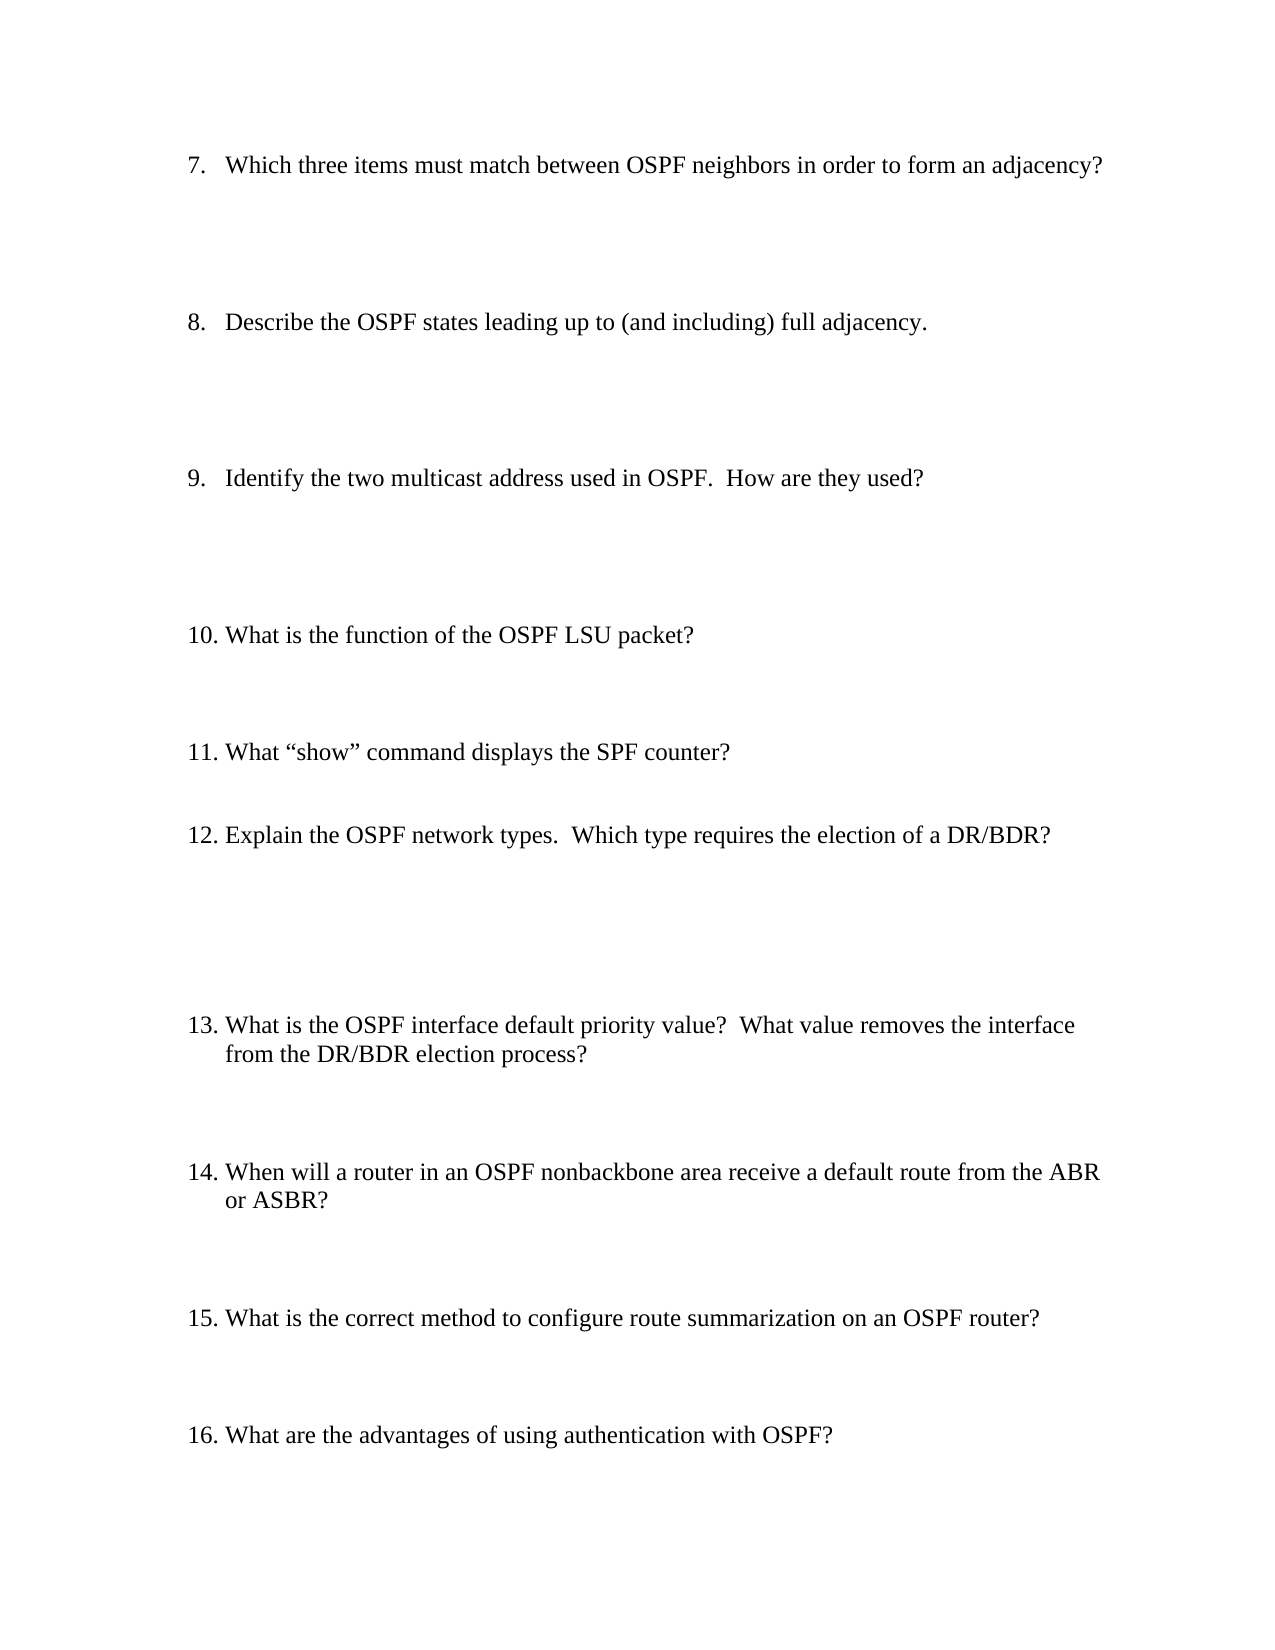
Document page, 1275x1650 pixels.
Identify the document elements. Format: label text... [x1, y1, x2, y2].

list When will a router in an OSPF nonbackbone area receive a default route from the ABR or ASBR? [187, 1157, 1125, 1214]
list Identify the two multicast address used in OSPF. How are they used? [187, 463, 1125, 492]
list What are the advantages of using authentication with OSPF? [187, 1420, 1125, 1449]
list Explain the OSPF network types. Which type requires the election of a DR/BDR? [187, 820, 1125, 849]
list What is the function of the OSPF LSU packet? [187, 620, 1125, 649]
list What is the correct method to configure route summarization on an OSPF router? [187, 1303, 1125, 1332]
list What is the OSPF interface default priority value? What value removes the interface from the DR/BDR election process? [187, 1010, 1125, 1068]
list What “show” command displays the SPF counter? [187, 737, 1125, 820]
list Describe the OSPF states leading up to (and including) full adjacency. [187, 307, 1125, 335]
list Which three items must match between OSPF neighbors in order to form an adjacency? [187, 150, 1125, 179]
